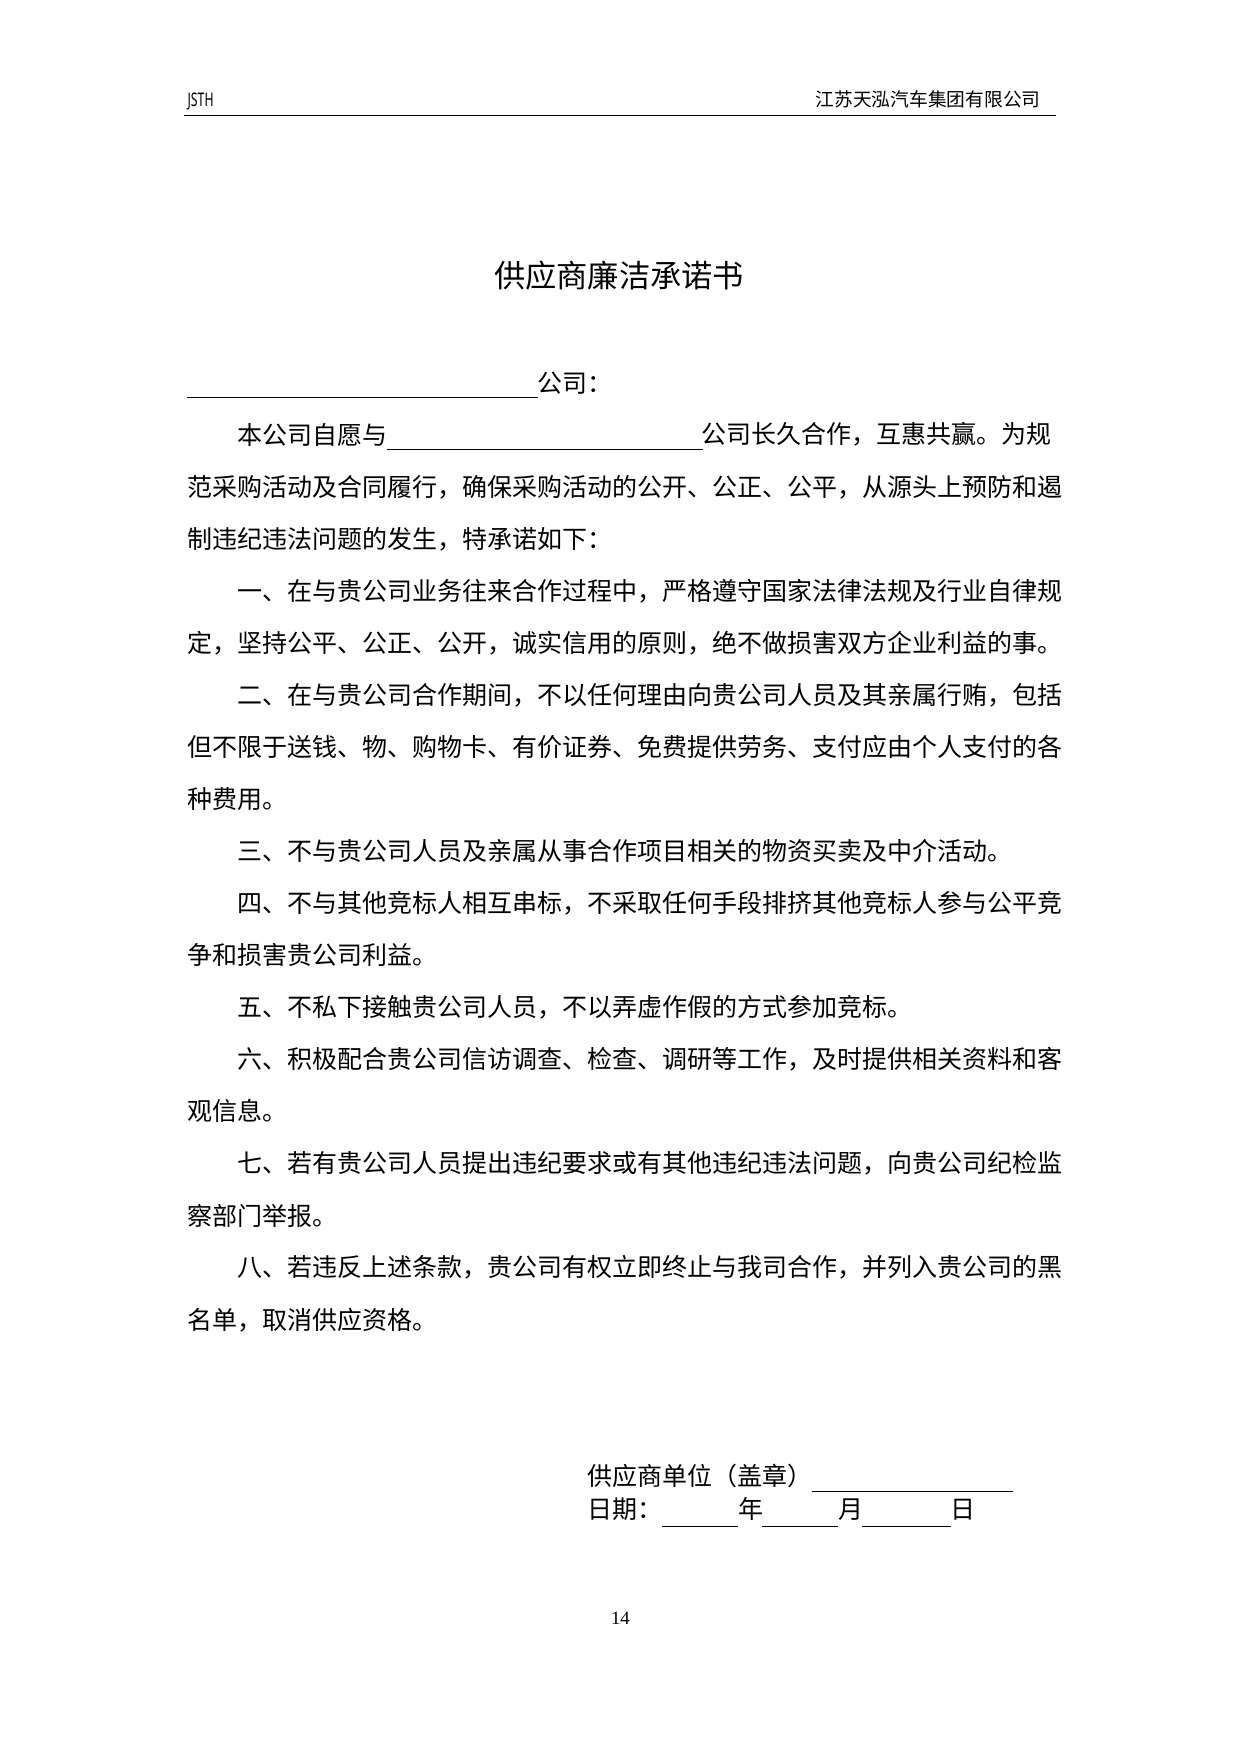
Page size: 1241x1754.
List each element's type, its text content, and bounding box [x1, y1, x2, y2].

text 供应商廉洁承诺书 [494, 262, 1240, 294]
text 名单，取消供应资格。 [187, 1309, 1240, 1334]
text 14 [611, 1611, 1240, 1628]
text JSTH [187, 91, 237, 110]
text 定，坚持公平、公正、公开，诚实信用的原则，绝不做损害双方企业利益的事。 [187, 632, 1240, 657]
text 八、若违反上述条款，贵公司有权立即终止与我司合作，并列入贵公司的黑 [237, 1257, 1240, 1282]
text 五、不私下接触贵公司人员，不以弄虚作假的方式参加竞标。 [237, 997, 1240, 1022]
text 二、在与贵公司合作期间，不以任何理由向贵公司人员及其亲属行贿，包括 [237, 684, 1240, 709]
text 一、在与贵公司业务往来合作过程中，严格遵守国家法律法规及行业自律规 [237, 580, 1240, 605]
text 观信息。 [187, 1101, 1240, 1126]
text 三、不与贵公司人员及亲属从事合作项目相关的物资买卖及中介活动。 [237, 841, 1240, 866]
text 六、积极配合贵公司信访调查、检查、调研等工作，及时提供相关资料和客 [237, 1049, 1240, 1074]
text 公司长久合作，互惠共赢。为规 [701, 424, 1240, 449]
text 公司： [537, 372, 1240, 397]
text 江苏天泓汽车集团有限公司 [815, 91, 1240, 110]
text 但不限于送钱、物、购物卡、有价证券、免费提供劳务、支付应由个人支付的各 [187, 736, 1240, 761]
text 日期： [587, 1490, 737, 1526]
text 种费用。 [187, 788, 1240, 813]
text 七、若有贵公司人员提出违纪要求或有其他违纪违法问题，向贵公司纪检监 [237, 1153, 1240, 1178]
text 争和损害贵公司利益。 [187, 944, 1240, 969]
text 本公司自愿与 [238, 424, 493, 449]
text 年 [738, 1490, 837, 1526]
text 察部门举报。 [187, 1205, 1240, 1230]
text 日 [950, 1490, 1240, 1526]
text 供应商单位（盖章） [587, 1465, 1240, 1490]
text 范采购活动及合同履行，确保采购活动的公开、公正、公平，从源头上预防和遏 [187, 476, 1240, 501]
text 月 [838, 1490, 949, 1526]
text 制违纪违法问题的发生，特承诺如下： [187, 528, 1240, 553]
text 四、不与其他竞标人相互串标，不采取任何手段排挤其他竞标人参与公平竞 [237, 893, 1240, 918]
